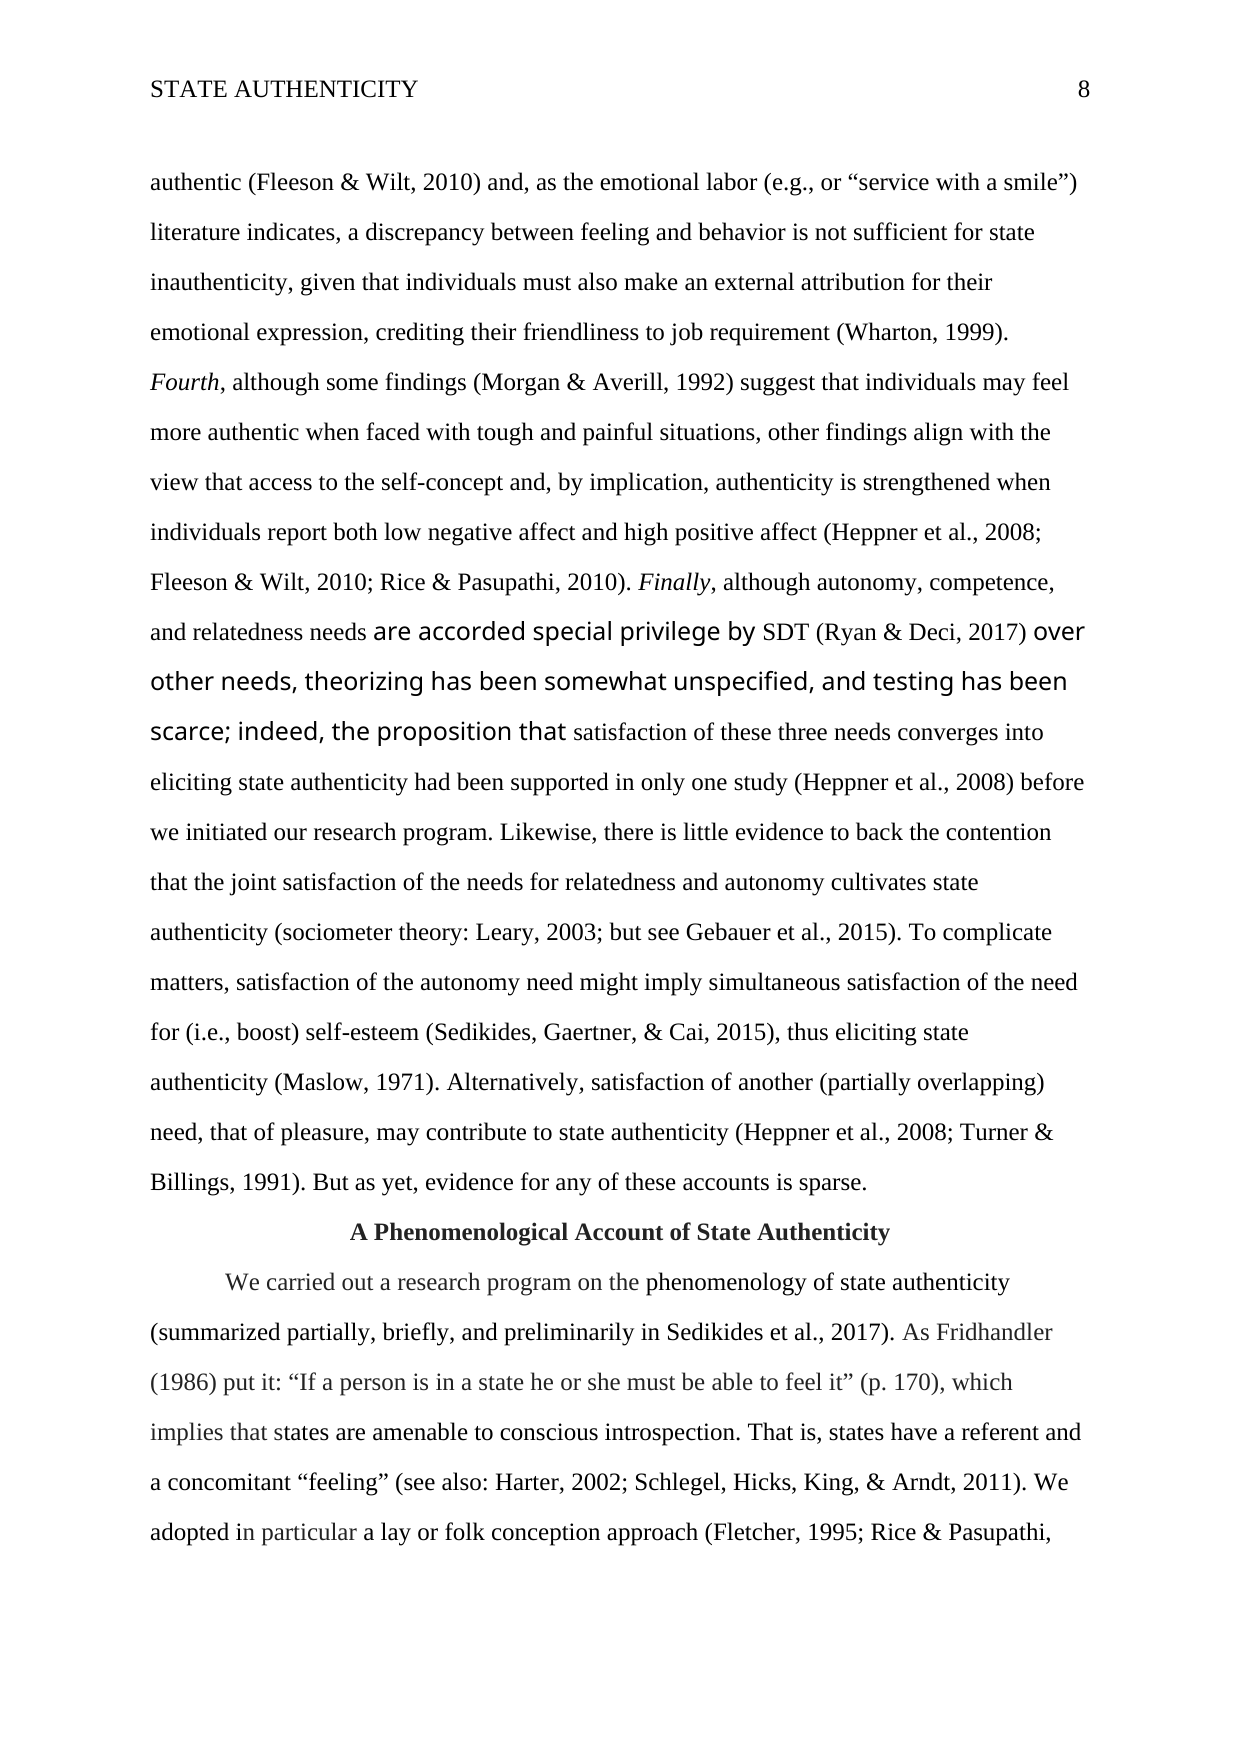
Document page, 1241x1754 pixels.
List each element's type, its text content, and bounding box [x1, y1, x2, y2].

text A Phenomenological Account of State Authenticity [150, 1200, 1090, 1250]
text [150, 150, 1090, 1200]
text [150, 1250, 1090, 1550]
